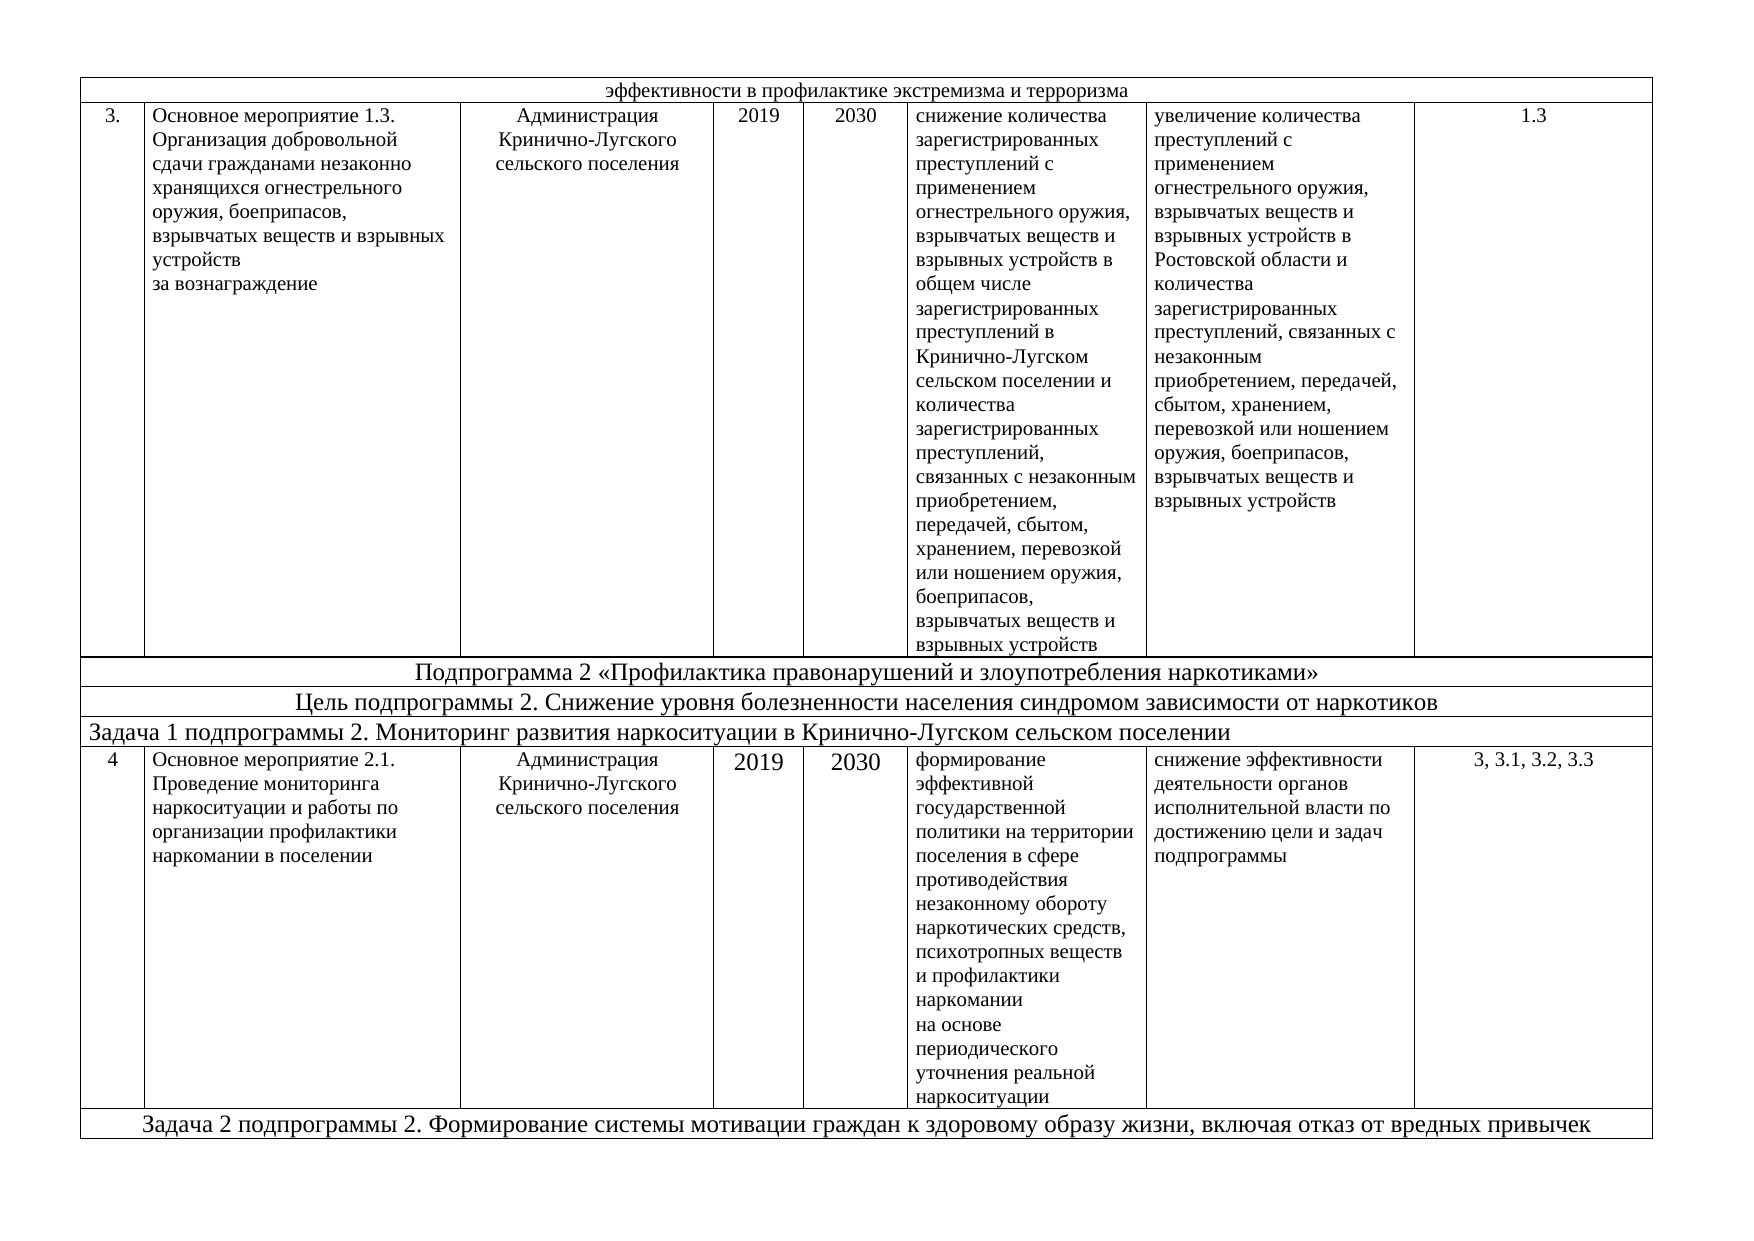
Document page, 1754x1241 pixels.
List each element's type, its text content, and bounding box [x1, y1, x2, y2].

table_cell 3, 3.1, 3.2, 3.3 [1415, 747, 1652, 1108]
table_cell 2019 [714, 103, 803, 656]
table_cell Подпрограмма 2 «Профилактика правонарушений и злоупотребления наркотиками» [81, 658, 1652, 686]
table_cell снижение эффективности деятельности органов исполнительной власти по достижению цели и задач подпрограммы [1147, 747, 1414, 1108]
table_cell 1.3 [1415, 103, 1652, 656]
table_cell 2030 [804, 747, 907, 1108]
table_cell 3. [81, 103, 144, 656]
table_cell 2019 [714, 747, 803, 1108]
table_cell 2030 [804, 103, 907, 656]
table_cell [461, 747, 713, 1108]
table_cell Основное мероприятие 1.3. Организация добровольной сдачи гражданами незаконно хранящихся огнестрельного оружия, боеприпасов, взрывчатых веществ и взрывных устройств за вознаграждение [145, 103, 460, 656]
table_cell формирование эффективной государственной политики на территории поселения в сфере противодействия незаконному обороту наркотических средств, психотропных веществ и профилактики наркомании на основе периодического уточнения реальной наркоситуации [908, 747, 1146, 1108]
table_cell Цель подпрограммы 2. Снижение уровня болезненности населения синдромом зависимости от наркотиков [81, 687, 1652, 716]
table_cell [81, 78, 1652, 102]
table_cell увеличение количества преступлений с применением огнестрельного оружия, взрывчатых веществ и взрывных устройств в Ростовской области и количества зарегистрированных преступлений, связанных с незаконным приобретением, передачей, сбытом, хранением, перевозкой или ношением оружия, боеприпасов, взрывчатых веществ и взрывных устройств [1147, 103, 1414, 656]
table_cell Задача 1 подпрограммы 2. Мониторинг развития наркоситуации в Кринично-Лугском сельском поселении [81, 717, 1652, 746]
table_cell Основное мероприятие 2.1. Проведение мониторинга наркоситуации и работы по организации профилактики наркомании в поселении [145, 747, 460, 1108]
table_cell 4 [81, 747, 144, 1108]
table_cell Задача 2 подпрограммы 2. Формирование системы мотивации граждан к здоровому образу жизни, включая отказ от вредных привычек [81, 1109, 1652, 1137]
table_cell Администрация Кринично-Лугского сельского поселения [461, 103, 713, 656]
table_cell снижение количества зарегистрированных преступлений с применением огнестрельного оружия, взрывчатых веществ и взрывных устройств в общем числе зарегистрированных преступлений в Кринично-Лугском сельском поселении и количества зарегистрированных преступлений, связанных с незаконным приобретением, передачей, сбытом, хранением, перевозкой или ношением оружия, боеприпасов, взрывчатых веществ и взрывных устройств [908, 103, 1146, 656]
